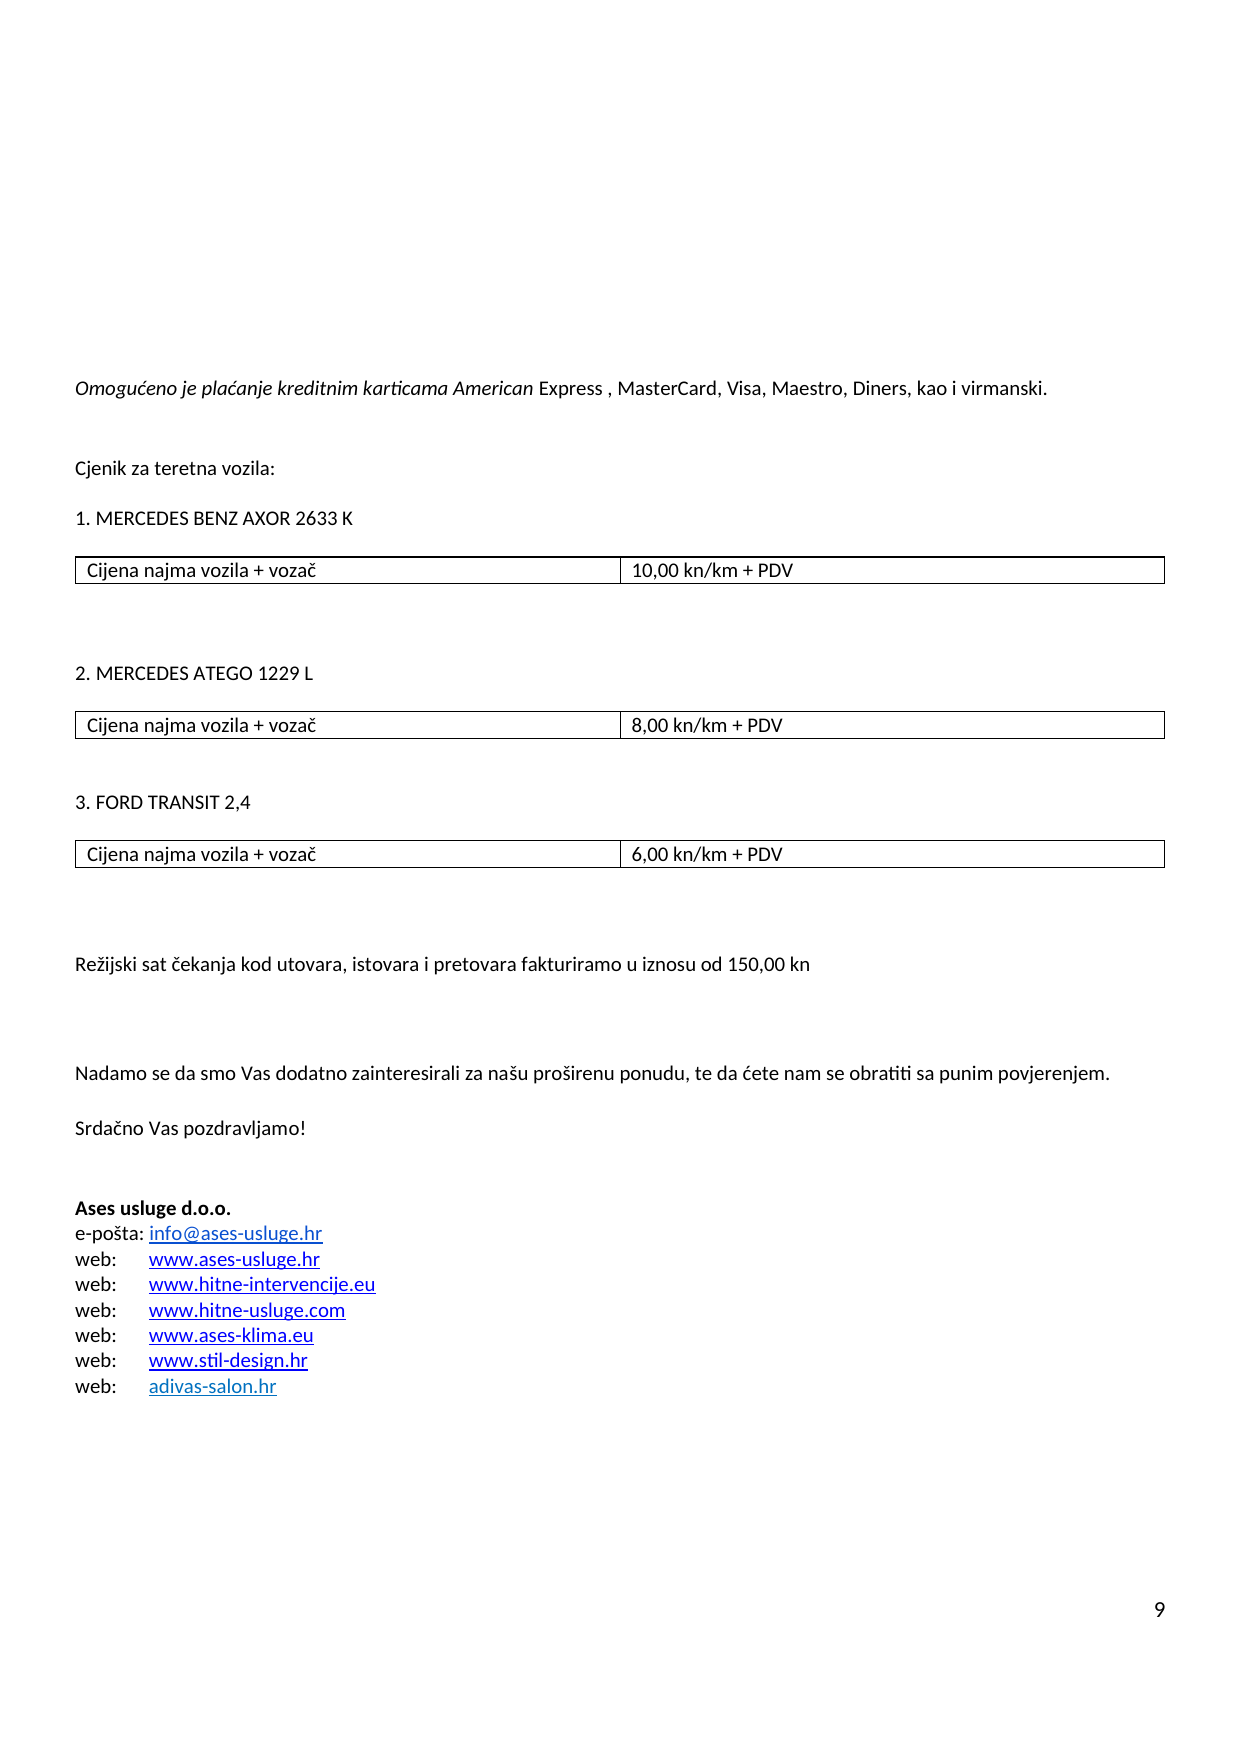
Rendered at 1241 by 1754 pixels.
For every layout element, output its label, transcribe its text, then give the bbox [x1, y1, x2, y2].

text Nadamo se da smo Vas dodatno zainteresirali za našu proširenu ponudu, te da ćete nam se obratiti sa punim povjerenjem. [75, 1061, 1165, 1086]
text Cjenik za teretna vozila: [75, 455, 1165, 480]
table_header Cijena najma vozila + vozač [76, 841, 620, 867]
text web: www.ases-klima.eu [75, 1322, 1165, 1348]
text 3. FORD TRANSIT 2,4 [75, 789, 1165, 815]
table_header 6,00 kn/km + PDV [621, 841, 1164, 867]
table_header Cijena najma vozila + vozač [76, 558, 620, 583]
text Ases usluge d.o.o. [75, 1195, 1165, 1221]
table_header 8,00 kn/km + PDV [621, 712, 1164, 737]
text 1. MERCEDES BENZ AXOR 2633 K [75, 506, 1165, 531]
text 2. MERCEDES ATEGO 1229 L [75, 660, 1165, 686]
table_header Cijena najma vozila + vozač [76, 712, 620, 737]
text e-pošta: info@ases-usluge.hr web: www.ases-usluge.hr web: www.hitne-intervencije.eu [75, 1221, 1165, 1297]
table_header 10,00 kn/km + PDV [621, 558, 1164, 583]
text Omogućeno je plaćanje kreditnim karticama American Express , MasterCard, Visa, Maestro, Diners, kao i virmanski. [75, 375, 1165, 400]
text Režijski sat čekanja kod utovara, istovara i pretovara fakturiramo u iznosu od 150,00 kn [75, 951, 1165, 977]
text web: www.stil-design.hr [75, 1348, 1165, 1373]
text web: adivas-salon.hr [75, 1373, 1165, 1398]
text web: www.hitne-usluge.com [75, 1297, 1165, 1322]
text Srdačno Vas pozdravljamo! [75, 1115, 1165, 1141]
